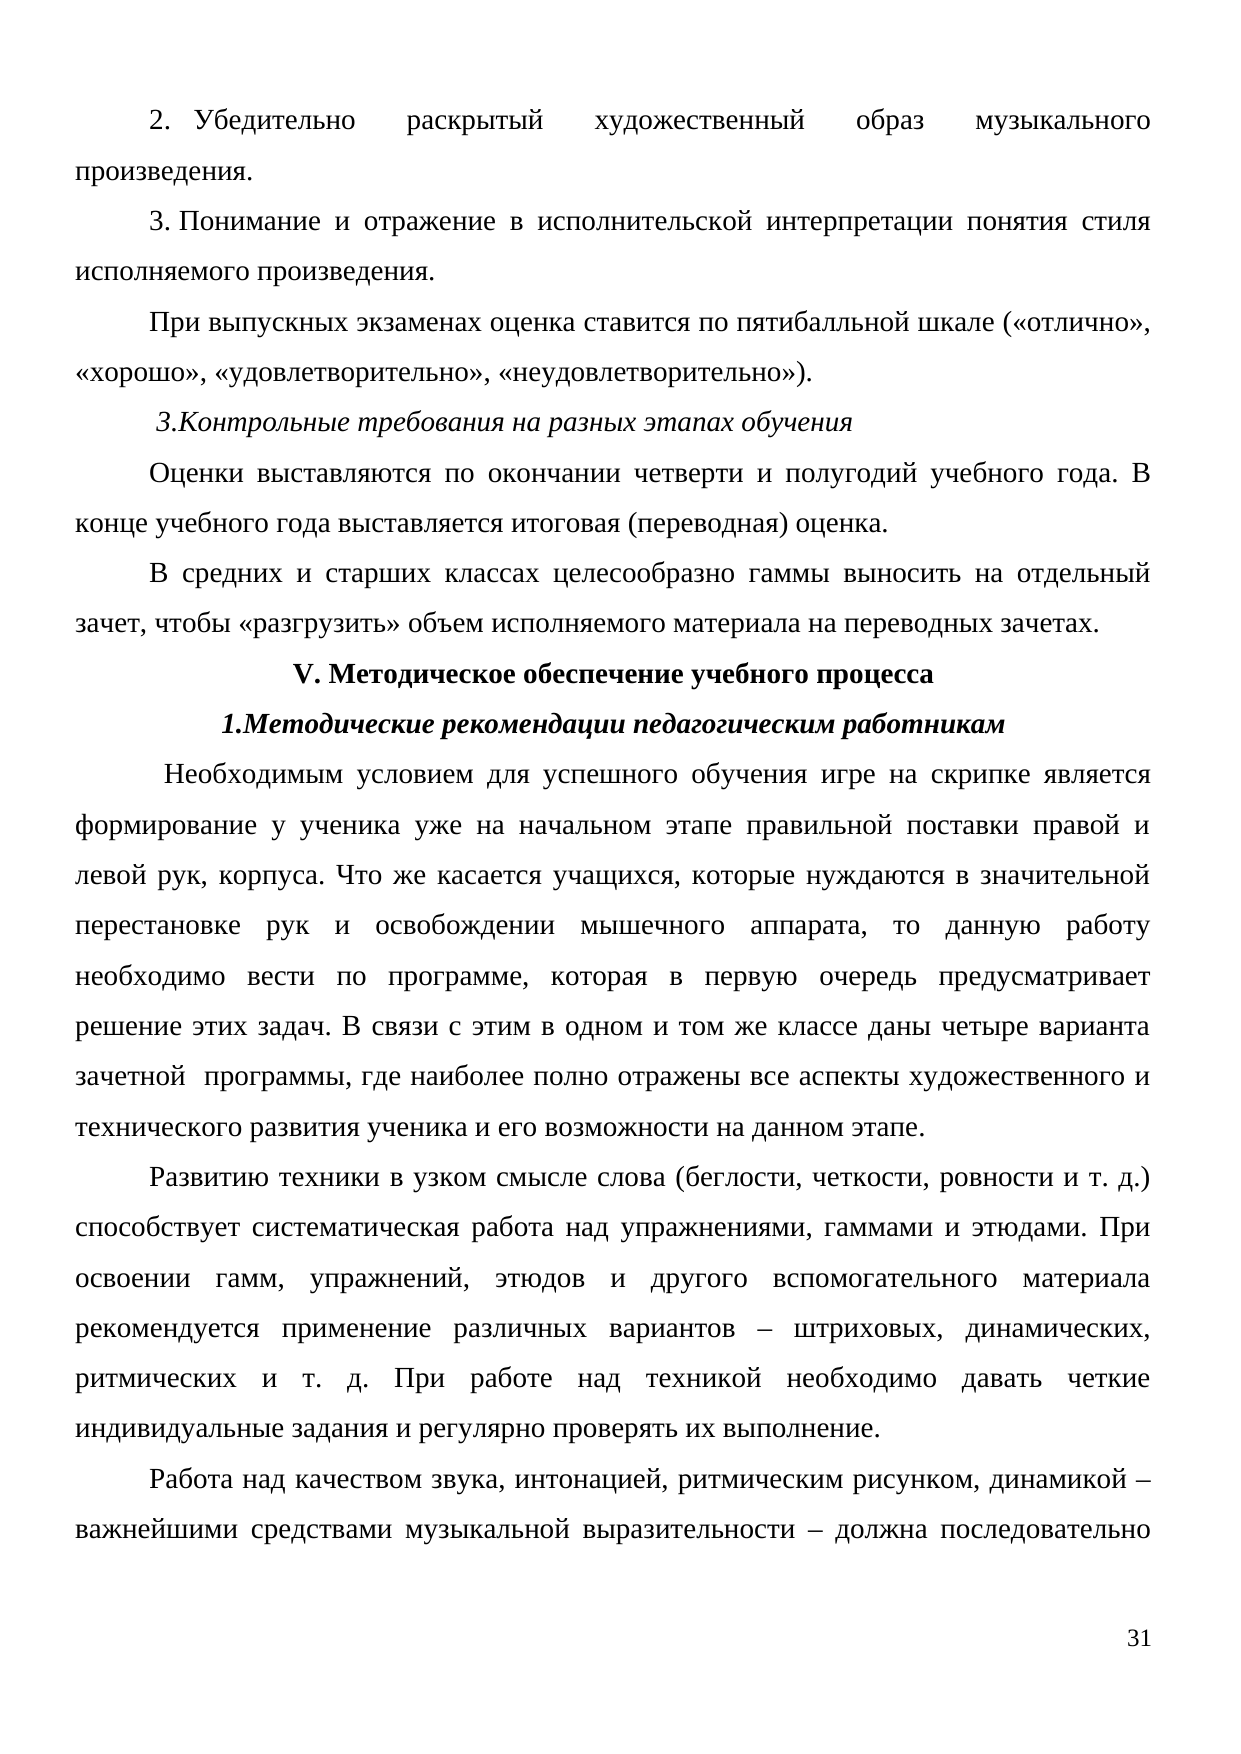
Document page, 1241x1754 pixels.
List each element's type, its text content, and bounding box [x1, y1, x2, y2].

text Оценки выставляются по окончании четверти и полугодий учебного года. В конце учебного года выставляется итоговая (переводная) оценка. [75, 455, 1152, 538]
text При выпускных экзаменах оценка ставится по пятибалльной шкале («отлично», «хорошо», «удовлетворительно», «неудовлетворительно»). [75, 304, 1152, 388]
text В средних и старших классах целесообразно гаммы выносить на отдельный зачет, чтобы «разгрузить» объем исполняемого материала на переводных зачетах. [75, 555, 1152, 639]
list Убедительно раскрытый художественный образ музыкального произведения. [75, 102, 1152, 186]
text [75, 1461, 1152, 1545]
text V. Методическое обеспечение учебного процесса [75, 656, 1152, 689]
list Понимание и отражение в исполнительской интерпретации понятия стиля исполняемого произведения. [75, 203, 1152, 287]
text 1.Методические рекомендации педагогическим работникам [75, 706, 1152, 740]
text 3.Контрольные требования на разных этапах обучения [75, 404, 1152, 438]
text Развитию техники в узком смысле слова (беглости, четкости, ровности и т. д.) способствует систематическая работа над упражнениями, гаммами и этюдами. При освоении гамм, упражнений, этюдов и другого вспомогательного материала рекомендуется применение различных вариантов – штриховых, динамических, ритмических и т. д. При работе над техникой необходимо давать четкие индивидуальные задания и регулярно проверять их выполнение. [75, 1159, 1152, 1444]
text Необходимым условием для успешного обучения игре на скрипке является формирование у ученика уже на начальном этапе правильной поставки правой и левой рук, корпуса. Что же касается учащихся, которые нуждаются в значительной перестановке рук и освобождении мышечного аппарата, то данную работу необходимо вести по программе, которая в первую очередь предусматривает решение этих задач. В связи с этим в одном и том же классе даны четыре варианта зачетной программы, где наиболее полно отражены все аспекты художественного и технического развития ученика и его возможности на данном этапе. [75, 757, 1152, 1142]
